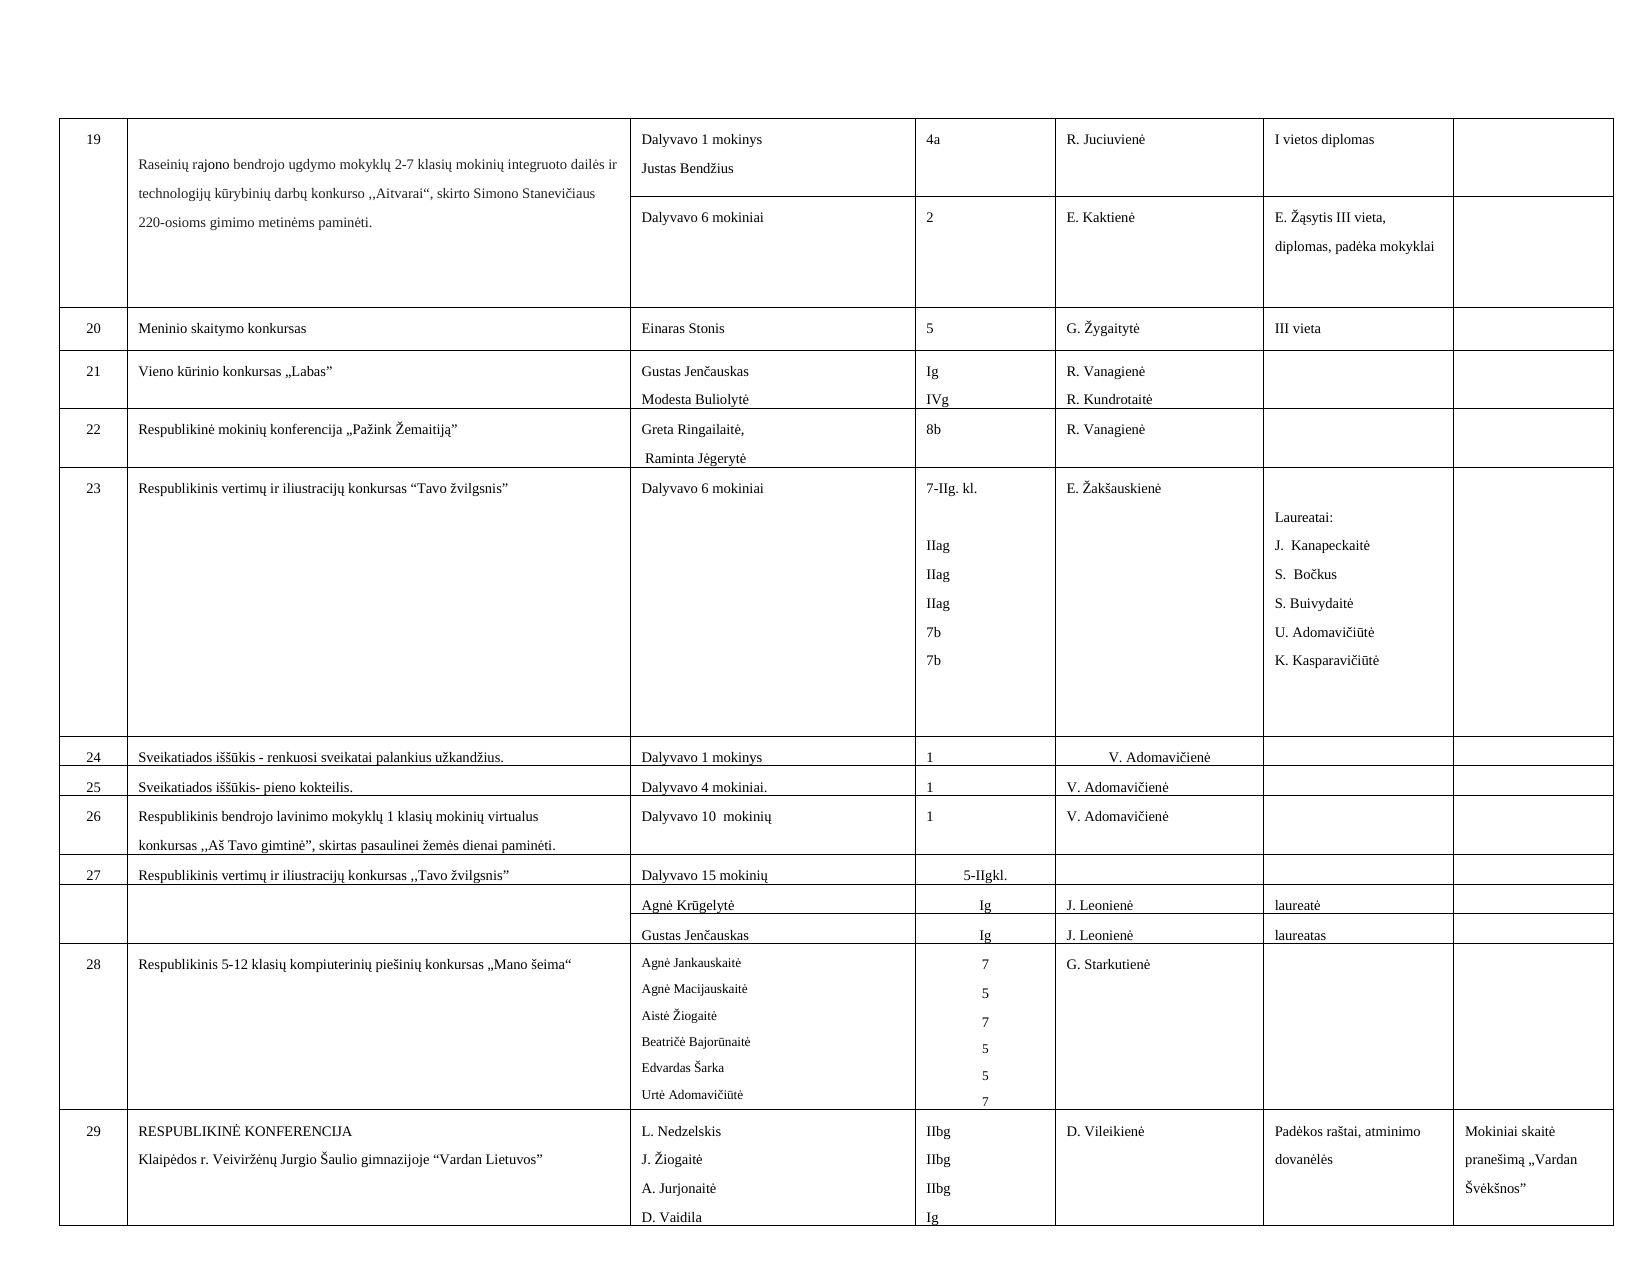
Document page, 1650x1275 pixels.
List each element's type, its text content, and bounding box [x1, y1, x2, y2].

table_cell 19 [60, 119, 127, 307]
table_cell L. Nedzelskis J. Žiogaitė A. Jurjonaitė D. Vaidila [631, 1110, 915, 1225]
table_cell Ig IVg [916, 351, 1055, 408]
table_cell 1 [916, 737, 1055, 765]
table_cell IIbg IIbg IIbg Ig [916, 1110, 1055, 1225]
table_cell Vieno kūrinio konkursas „Labas” [128, 351, 630, 408]
table_cell Dalyvavo 10 mokinių [631, 796, 915, 854]
table_cell Dalyvavo 1 mokinys [631, 737, 915, 765]
table_cell Dalyvavo 1 mokinys Justas Bendžius [631, 119, 915, 196]
table_cell 7-IIg. kl. IIag IIag IIag 7b 7b [916, 468, 1055, 736]
table_cell [1264, 351, 1453, 408]
table_cell 20 [60, 308, 127, 349]
table_cell E. Kaktienė [1056, 197, 1263, 307]
table_cell J. Leonienė [1056, 885, 1263, 913]
table_cell 25 [60, 766, 127, 795]
table_cell [1454, 308, 1613, 349]
table_cell 22 [60, 409, 127, 467]
table_cell Respublikinis bendrojo lavinimo mokyklų 1 klasių mokinių virtualus konkursas ,,Aš Tavo gimtinė”, skirtas pasaulinei žemės dienai paminėti. [128, 796, 630, 854]
table_cell [1264, 796, 1453, 854]
table_cell 5 [916, 308, 1055, 349]
table_cell E. Žakšauskienė [1056, 468, 1263, 736]
table_cell Respublikinis vertimų ir iliustracijų konkursas ,,Tavo žvilgsnis” [128, 855, 630, 883]
table_cell [1264, 944, 1453, 1109]
table_cell III vieta [1264, 308, 1453, 349]
table_cell Gustas Jenčauskas [631, 914, 915, 943]
table_cell 4a [916, 119, 1055, 196]
table_cell Gustas Jenčauskas Modesta Buliolytė [631, 351, 915, 408]
table_cell [1264, 855, 1453, 883]
table_cell 1 [916, 796, 1055, 854]
table_cell Mokiniai skaitė pranešimą „Vardan Švėkšnos” [1454, 1110, 1613, 1225]
table_cell R. Vanagienė R. Kundrotaitė [1056, 351, 1263, 408]
table_cell 21 [60, 351, 127, 408]
table_cell Agnė Krūgelytė [631, 885, 915, 913]
table_cell [128, 885, 630, 943]
table_cell R. Vanagienė [1056, 409, 1263, 467]
table_cell [1454, 737, 1613, 765]
table_cell [1264, 737, 1453, 765]
table_cell 26 [60, 796, 127, 854]
table_cell 7 5 7 5 5 7 [916, 944, 1055, 1109]
table_cell Einaras Stonis [631, 308, 915, 349]
table_cell Dalyvavo 15 mokinių [631, 855, 915, 883]
table_cell 2 [916, 197, 1055, 307]
table_cell [1454, 796, 1613, 854]
table_cell [1454, 766, 1613, 795]
table_cell Respublikinis vertimų ir iliustracijų konkursas “Tavo žvilgsnis” [128, 468, 630, 736]
table_cell Agnė Jankauskaitė Agnė Macijauskaitė Aistė Žiogaitė Beatričė Bajorūnaitė Edvardas Šarka Urtė Adomavičiūtė [631, 944, 915, 1109]
table_cell 5-IIgkl. [916, 855, 1055, 883]
table_cell Dalyvavo 4 mokiniai. [631, 766, 915, 795]
table_cell 29 [60, 1110, 127, 1225]
table_cell Respublikinė mokinių konferencija „Pažink Žemaitiją” [128, 409, 630, 467]
table_cell [1454, 119, 1613, 196]
table_cell Dalyvavo 6 mokiniai [631, 468, 915, 736]
table_cell Respublikinis 5-12 klasių kompiuterinių piešinių konkursas „Mano šeima“ [128, 944, 630, 1109]
table_cell G. Starkutienė [1056, 944, 1263, 1109]
table_cell [1454, 914, 1613, 943]
table_cell Ig [916, 914, 1055, 943]
table_cell J. Leonienė [1056, 914, 1263, 943]
table_cell 27 [60, 855, 127, 883]
table_cell laureatas [1264, 914, 1453, 943]
table_cell Sveikatiados iššūkis - renkuosi sveikatai palankius užkandžius. [128, 737, 630, 765]
table_cell [1454, 944, 1613, 1109]
table_cell Laureatai: J. Kanapeckaitė S. Bočkus S. Buivydaitė U. Adomavičiūtė K. Kasparavičiūtė [1264, 468, 1453, 736]
table_cell V. Adomavičienė [1056, 796, 1263, 854]
table_cell E. Žąsytis III vieta, diplomas, padėka mokyklai [1264, 197, 1453, 307]
table_cell V. Adomavičienė [1056, 737, 1263, 765]
table_cell G. Žygaitytė [1056, 308, 1263, 349]
table_cell 23 [60, 468, 127, 736]
table_cell [1454, 855, 1613, 883]
table_cell 8b [916, 409, 1055, 467]
table_cell [1264, 766, 1453, 795]
table_cell Greta Ringailaitė, Raminta Jėgerytė [631, 409, 915, 467]
table_cell [1454, 468, 1613, 736]
table_cell Ig [916, 885, 1055, 913]
table_cell [1454, 197, 1613, 307]
table_cell Dalyvavo 6 mokiniai [631, 197, 915, 307]
table_cell 24 [60, 737, 127, 765]
table_cell I vietos diplomas [1264, 119, 1453, 196]
table_cell Sveikatiados iššūkis- pieno kokteilis. [128, 766, 630, 795]
table_cell [1264, 409, 1453, 467]
table_cell RESPUBLIKINĖ KONFERENCIJA Klaipėdos r. Veiviržėnų Jurgio Šaulio gimnazijoje “Vardan Lietuvos” [128, 1110, 630, 1225]
table_cell V. Adomavičienė [1056, 766, 1263, 795]
table_cell [1454, 885, 1613, 913]
table_cell [60, 885, 127, 943]
table_cell Padėkos raštai, atminimo dovanėlės [1264, 1110, 1453, 1225]
table_cell Meninio skaitymo konkursas [128, 308, 630, 349]
table_cell R. Juciuvienė [1056, 119, 1263, 196]
table_cell Raseinių rajono bendrojo ugdymo mokyklų 2-7 klasių mokinių integruoto dailės ir technologijų kūrybinių darbų konkurso ,,Aitvarai“, skirto Simono Stanevičiaus 220-osioms gimimo metinėms paminėti. [128, 119, 630, 307]
table_cell 28 [60, 944, 127, 1109]
table_cell [1454, 409, 1613, 467]
table_cell D. Vileikienė [1056, 1110, 1263, 1225]
table_cell [1056, 855, 1263, 883]
table_cell laureatė [1264, 885, 1453, 913]
table_cell [1454, 351, 1613, 408]
table_cell 1 [916, 766, 1055, 795]
